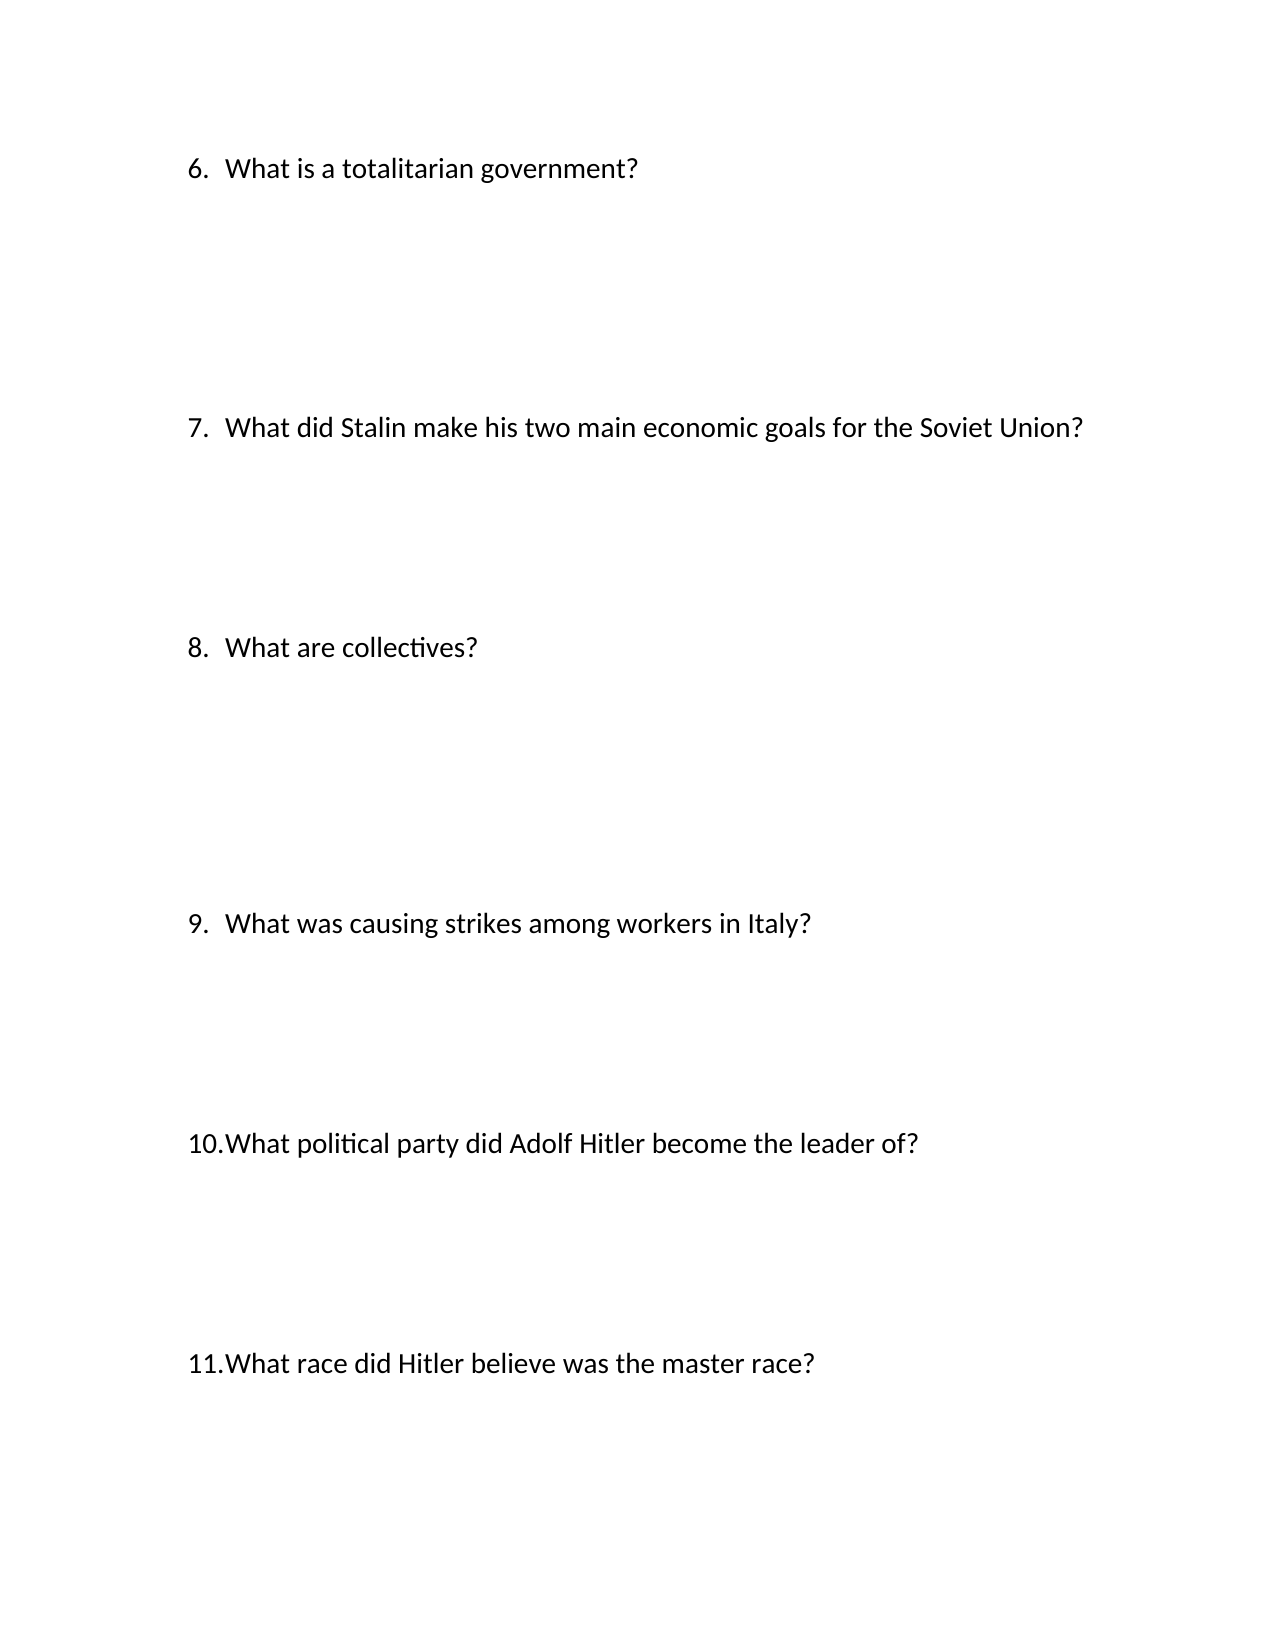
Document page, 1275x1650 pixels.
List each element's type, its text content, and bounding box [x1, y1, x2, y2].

list What race did Hitler believe was the master race? [187, 1346, 1125, 1381]
list What political party did Adolf Hitler become the leader of? [187, 1125, 1125, 1161]
list What is a totalitarian government? [187, 150, 1125, 186]
list What are collectives? [187, 629, 1125, 665]
list What was causing strikes among workers in Italy? [187, 905, 1125, 940]
list What did Stalin make his two main economic goals for the Soviet Union? [187, 409, 1125, 444]
